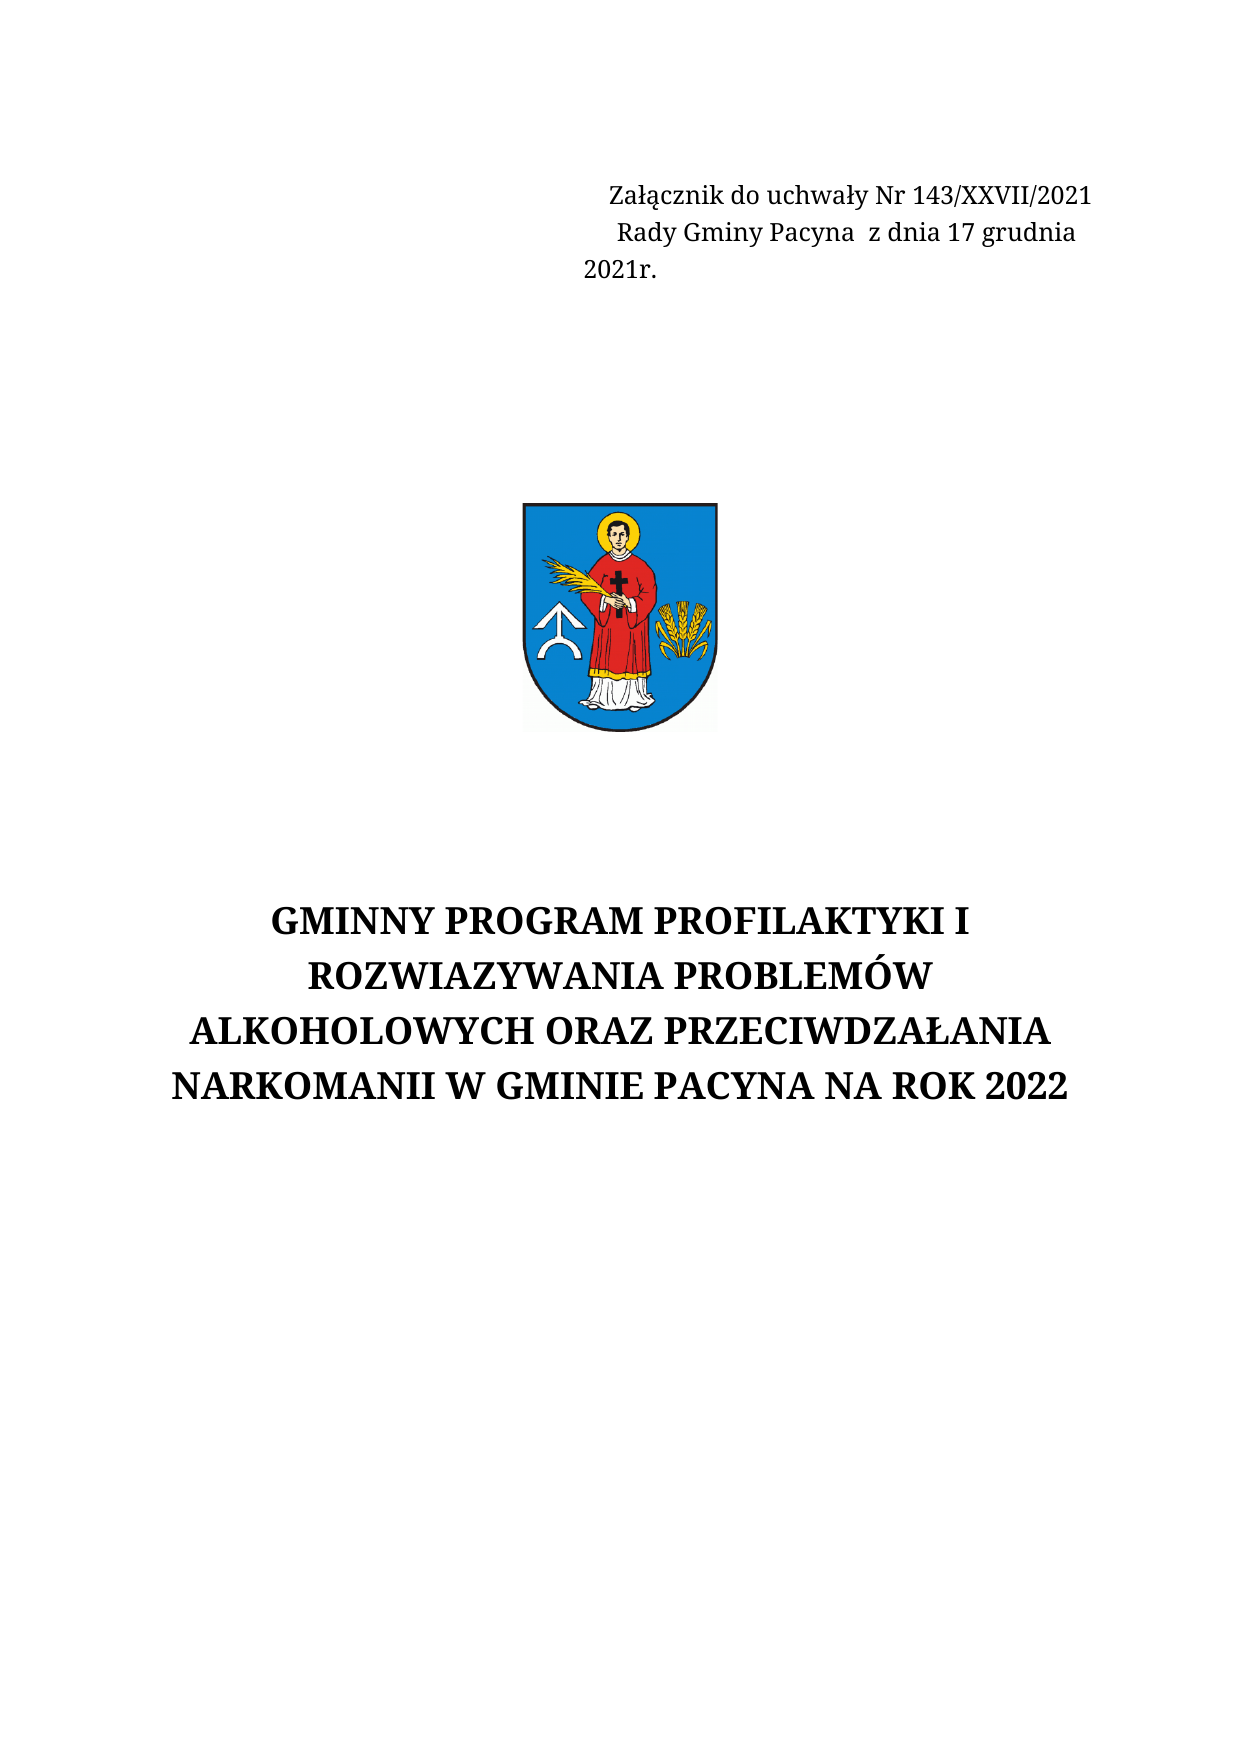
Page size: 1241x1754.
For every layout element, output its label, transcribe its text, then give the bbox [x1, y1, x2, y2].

text GMINNY PROGRAM PROFILAKTYKI I ROZWIAZYWANIA PROBLEMÓW ALKOHOLOWYCH ORAZ PRZECIWDZAŁANIA NARKOMANII W GMINIE PACYNA NA ROK 2022 [148, 894, 1093, 1110]
text Załącznik do uchwały Nr 143/XXVII/2021 [148, 178, 1093, 212]
picture [522, 503, 718, 732]
text Rady Gminy Pacyna z dnia 17 grudnia 2021r. [148, 214, 1093, 285]
